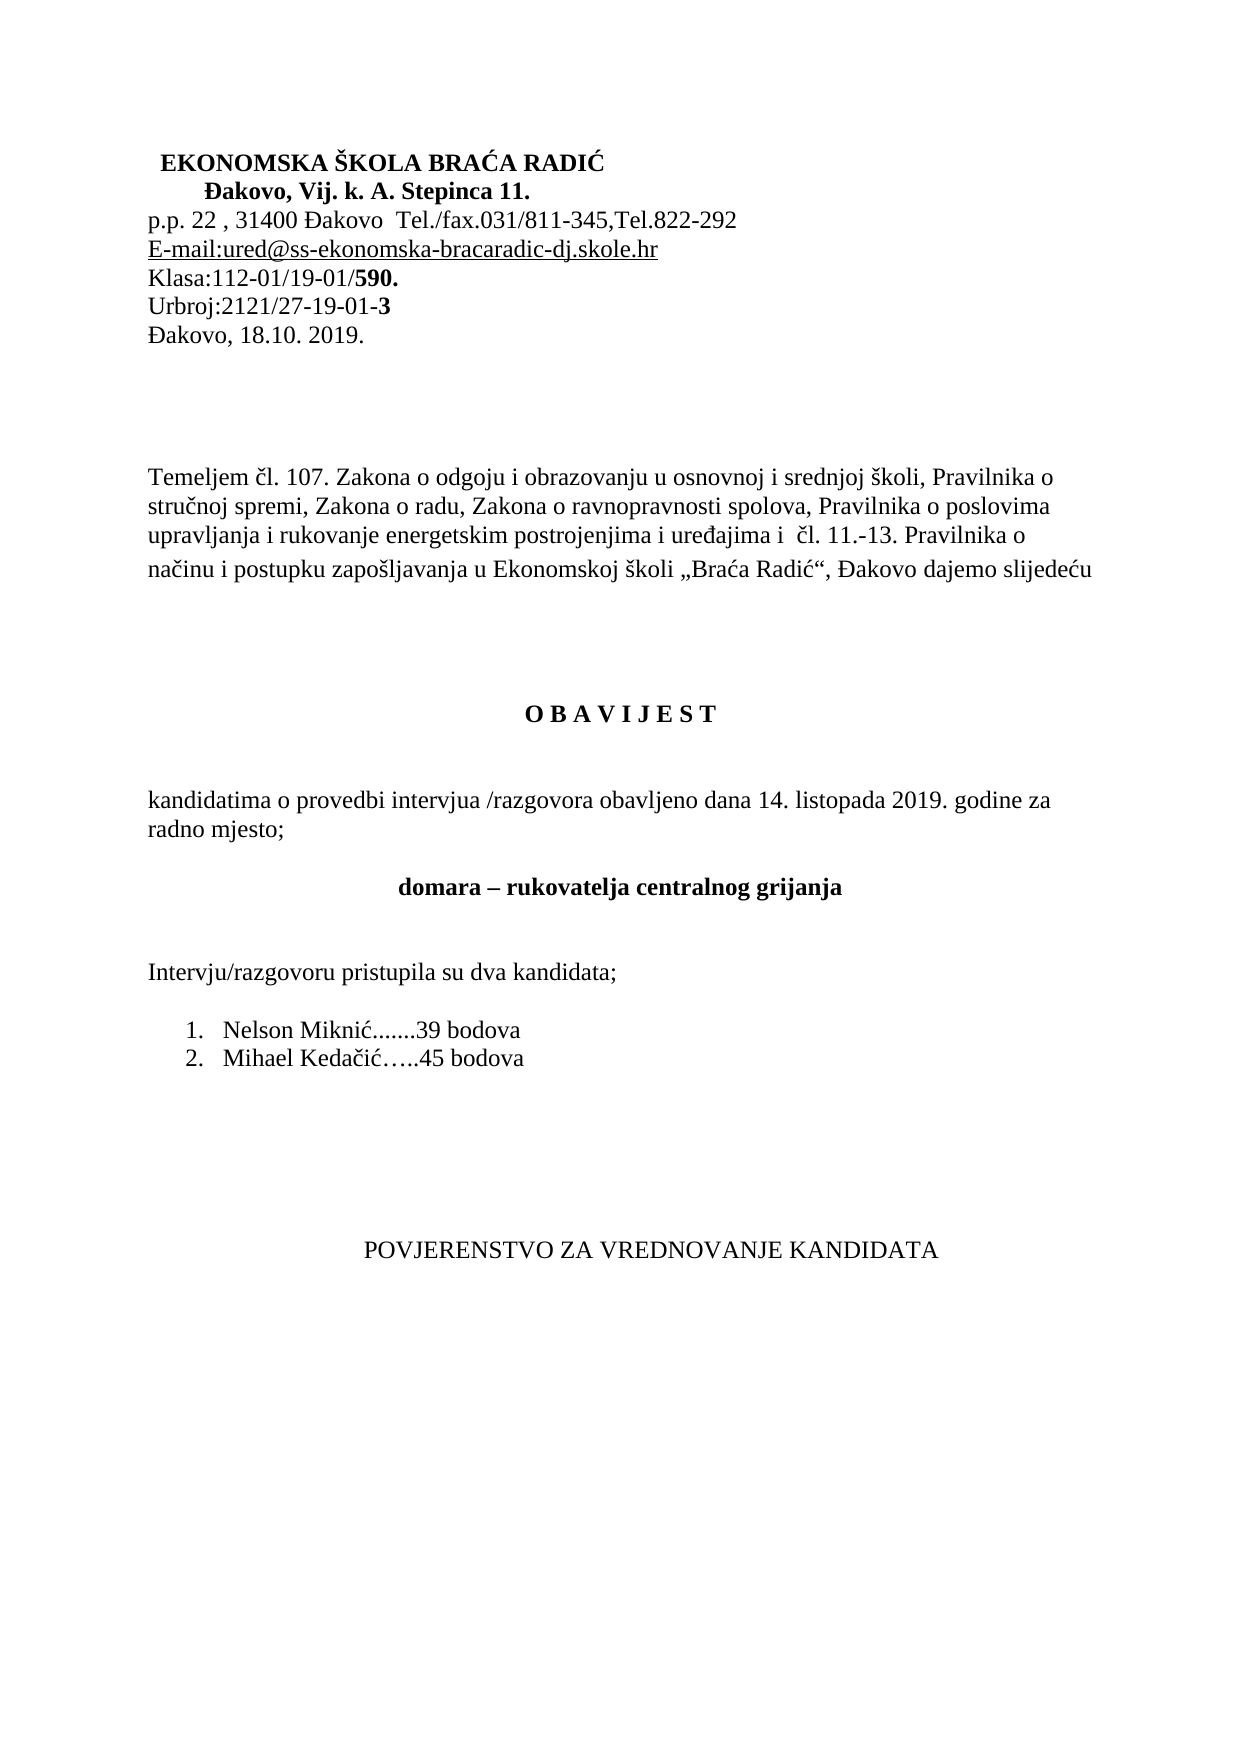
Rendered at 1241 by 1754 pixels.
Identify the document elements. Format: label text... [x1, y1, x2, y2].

text Đakovo, Vij. k. A. Stepinca 11. [148, 176, 1093, 205]
text p.p. 22 , 31400 Đakovo Tel./fax.031/811-345,Tel.822-292 [148, 205, 1093, 234]
text EKONOMSKA ŠKOLA BRAĆA RADIĆ [148, 148, 1093, 176]
text kandidatima o provedbi intervjua /razgovora obavljeno dana 14. listopada 2019. godine za radno mjesto; [148, 786, 1093, 843]
text domara – rukovatelja centralnog grijanja [148, 872, 1093, 901]
list Mihael Kedačić…..45 bodova [185, 1043, 1093, 1072]
list Nelson Miknić.......39 bodova [185, 1015, 1093, 1043]
text Intervju/razgovoru pristupila su dva kandidata; [148, 957, 1093, 986]
text POVJERENSTVO ZA VREDNOVANJE KANDIDATA [210, 1235, 1093, 1263]
text Urbroj:2121/27-19-01-3 [148, 291, 1093, 320]
text Đakovo, 18.10. 2019. [148, 320, 1093, 349]
text Klasa:112-01/19-01/590. [148, 263, 1093, 291]
text Temeljem čl. 107. Zakona o odgoju i obrazovanju u osnovnoj i srednjoj školi, Pravilnika o stručnoj spremi, Zakona o radu, Zakona o ravnopravnosti spolova, Pravilnika o poslovima upravljanja i rukovanje energetskim postrojenjima i uređajima i čl. 11.-13. Pravilnika o načinu i postupku zapošljavanja u Ekonomskoj školi „Braća Radić“, Đakovo dajemo slijedeću [133, 462, 1093, 584]
text E-mail:ured@ss-ekonomska-bracaradic-dj.skole.hr [148, 234, 1093, 263]
text O B A V I J E S T [148, 699, 1093, 728]
